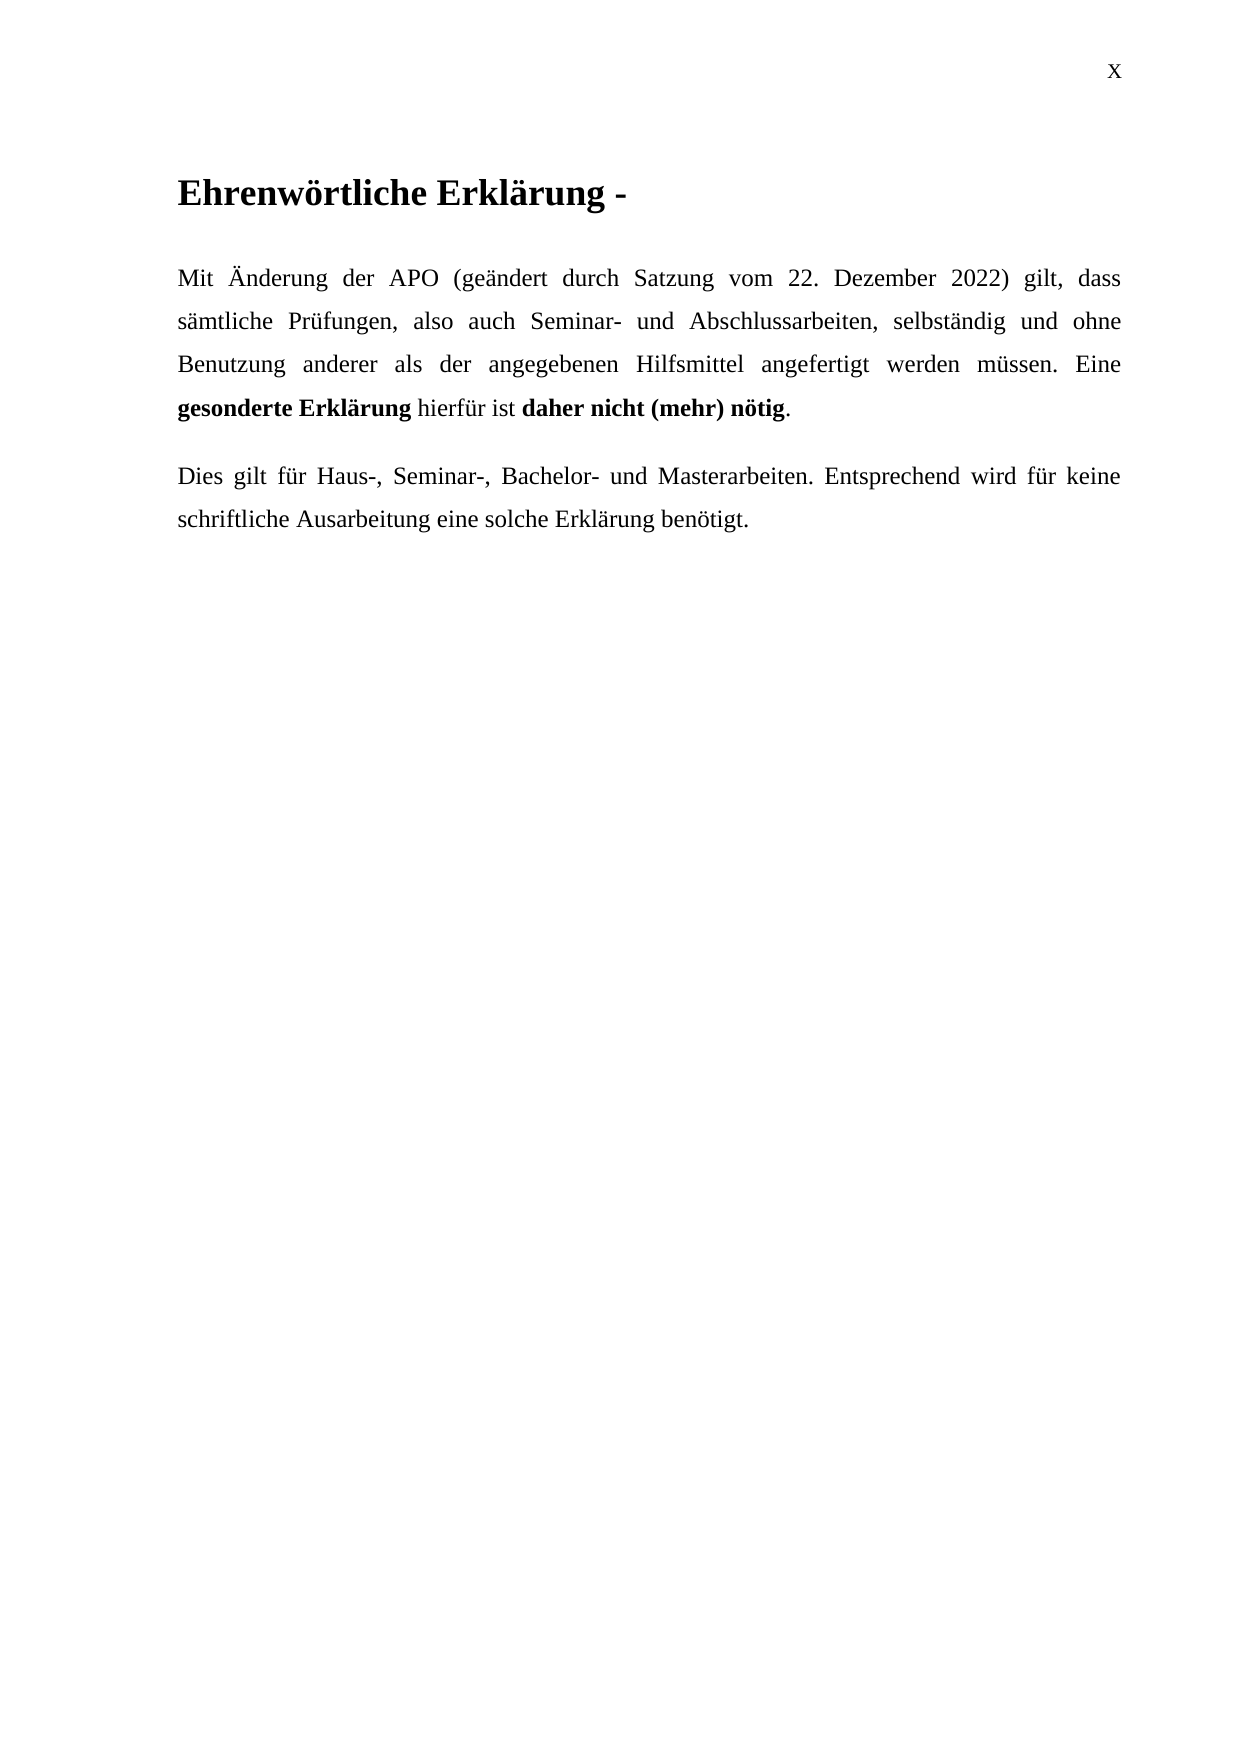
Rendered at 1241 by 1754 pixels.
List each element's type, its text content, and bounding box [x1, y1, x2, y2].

text Dies gilt für Haus-, Seminar-, Bachelor- und Masterarbeiten. Entsprechend wird für keine schriftliche Ausarbeitung eine solche Erklärung benötigt. [177, 461, 1122, 533]
text Ehrenwörtliche Erklärung - [177, 170, 1122, 213]
text Mit Änderung der APO (geändert durch Satzung vom 22. Dezember 2022) gilt, dass sämtliche Prüfungen, also auch Seminar- und Abschlussarbeiten, selbständig und ohne Benutzung anderer als der angegebenen Hilfsmittel angefertigt werden müssen. Eine gesonderte Erklärung hierfür ist daher nicht (mehr) nötig. [177, 263, 1122, 421]
